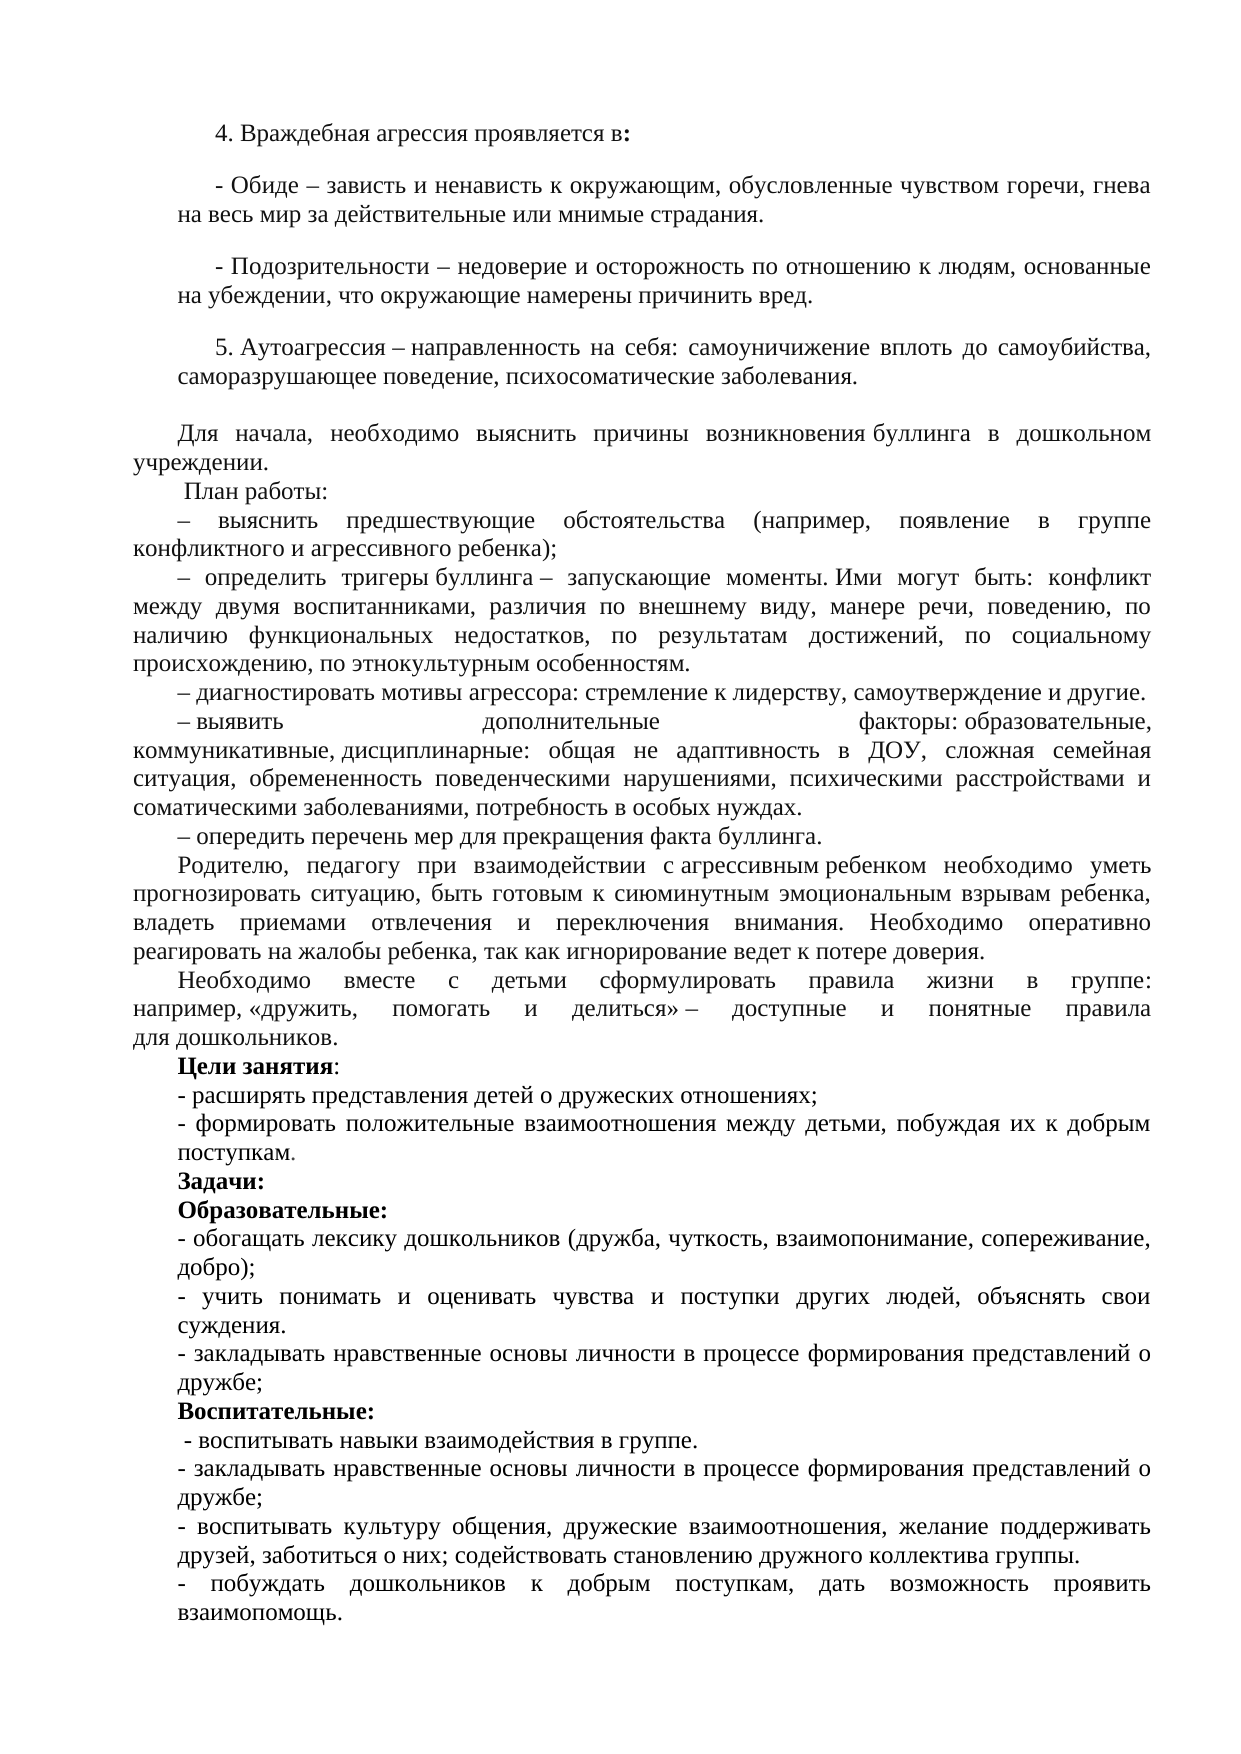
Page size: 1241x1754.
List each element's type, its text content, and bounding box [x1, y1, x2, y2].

text - побуждать дошкольников к добрым поступкам, дать возможность проявить взаимопомощь. [177, 1568, 1152, 1626]
text - воспитывать навыки взаимодействия в группе. [177, 1425, 1152, 1453]
text - учить понимать и оценивать чувства и поступки других людей, объяснять свои суждения. [177, 1281, 1152, 1338]
text – выявить дополнительные факторы: образовательные, коммуникативные, дисциплинарные: общая не адаптивность в ДОУ, сложная семейная ситуация, обремененность поведенческими нарушениями, психическими расстройствами и соматическими заболеваниями, потребность в особых нуждах. [133, 706, 1152, 821]
text - закладывать нравственные основы личности в процессе формирования представлений о дружбе; [177, 1453, 1152, 1511]
text Для начала, необходимо выяснить причины возникновения буллинга в дошкольном учреждении. [133, 418, 1152, 476]
text - расширять представления детей о дружеских отношениях; [177, 1080, 1152, 1108]
text - формировать положительные взаимоотношения между детьми, побуждая их к добрым поступкам. [177, 1108, 1152, 1166]
text Родителю, педагогу при взаимодействии с агрессивным ребенком необходимо уметь прогнозировать ситуацию, быть готовым к сиюминутным эмоциональным взрывам ребенка, владеть приемами отвлечения и переключения внимания. Необходимо оперативно реагировать на жалобы ребенка, так как игнорирование ведет к потере доверия. [133, 850, 1152, 965]
text Необходимо вместе с детьми сформулировать правила жизни в группе: например, «дружить, помогать и делиться» – доступные и понятные правила для дошкольников. [133, 965, 1152, 1051]
text Воспитательные: [177, 1396, 1152, 1425]
text Задачи: [177, 1166, 1152, 1195]
text - Подозрительности – недоверие и осторожность по отношению к людям, основанные на убеждении, что окружающие намерены причинить вред. [177, 251, 1152, 309]
text - закладывать нравственные основы личности в процессе формирования представлений о дружбе; [177, 1338, 1152, 1396]
text - обогащать лексику дошкольников (дружба, чуткость, взаимопонимание, сопереживание, добро); [177, 1223, 1152, 1281]
text Цели занятия: [177, 1051, 1152, 1080]
text Образовательные: [177, 1195, 1152, 1223]
text – опередить перечень мер для прекращения факта буллинга. [133, 821, 1152, 850]
text – диагностировать мотивы агрессора: стремление к лидерству, самоутверждение и другие. [133, 677, 1152, 706]
text – выяснить предшествующие обстоятельства (например, появление в группе конфликтного и агрессивного ребенка); [133, 505, 1152, 562]
text - воспитывать культуру общения, дружеские взаимоотношения, желание поддерживать друзей, заботиться о них; содействовать становлению дружного коллектива группы. [177, 1511, 1152, 1568]
text 5. Аутоагрессия – направленность на себя: самоуничижение вплоть до самоубийства, саморазрушающее поведение, психосоматические заболевания. [177, 332, 1152, 390]
text – определить тригеры буллинга – запускающие моменты. Ими могут быть: конфликт между двумя воспитанниками, различия по внешнему виду, манере речи, поведению, по наличию функциональных недостатков, по результатам достижений, по социальному происхождению, по этнокультурным особенностям. [133, 562, 1152, 677]
text - Обиде – зависть и ненависть к окружающим, обусловленные чувством горечи, гнева на весь мир за действительные или мнимые страдания. [177, 170, 1152, 228]
text План работы: [133, 476, 1152, 505]
text 4. Враждебная агрессия проявляется в: [177, 118, 1152, 147]
